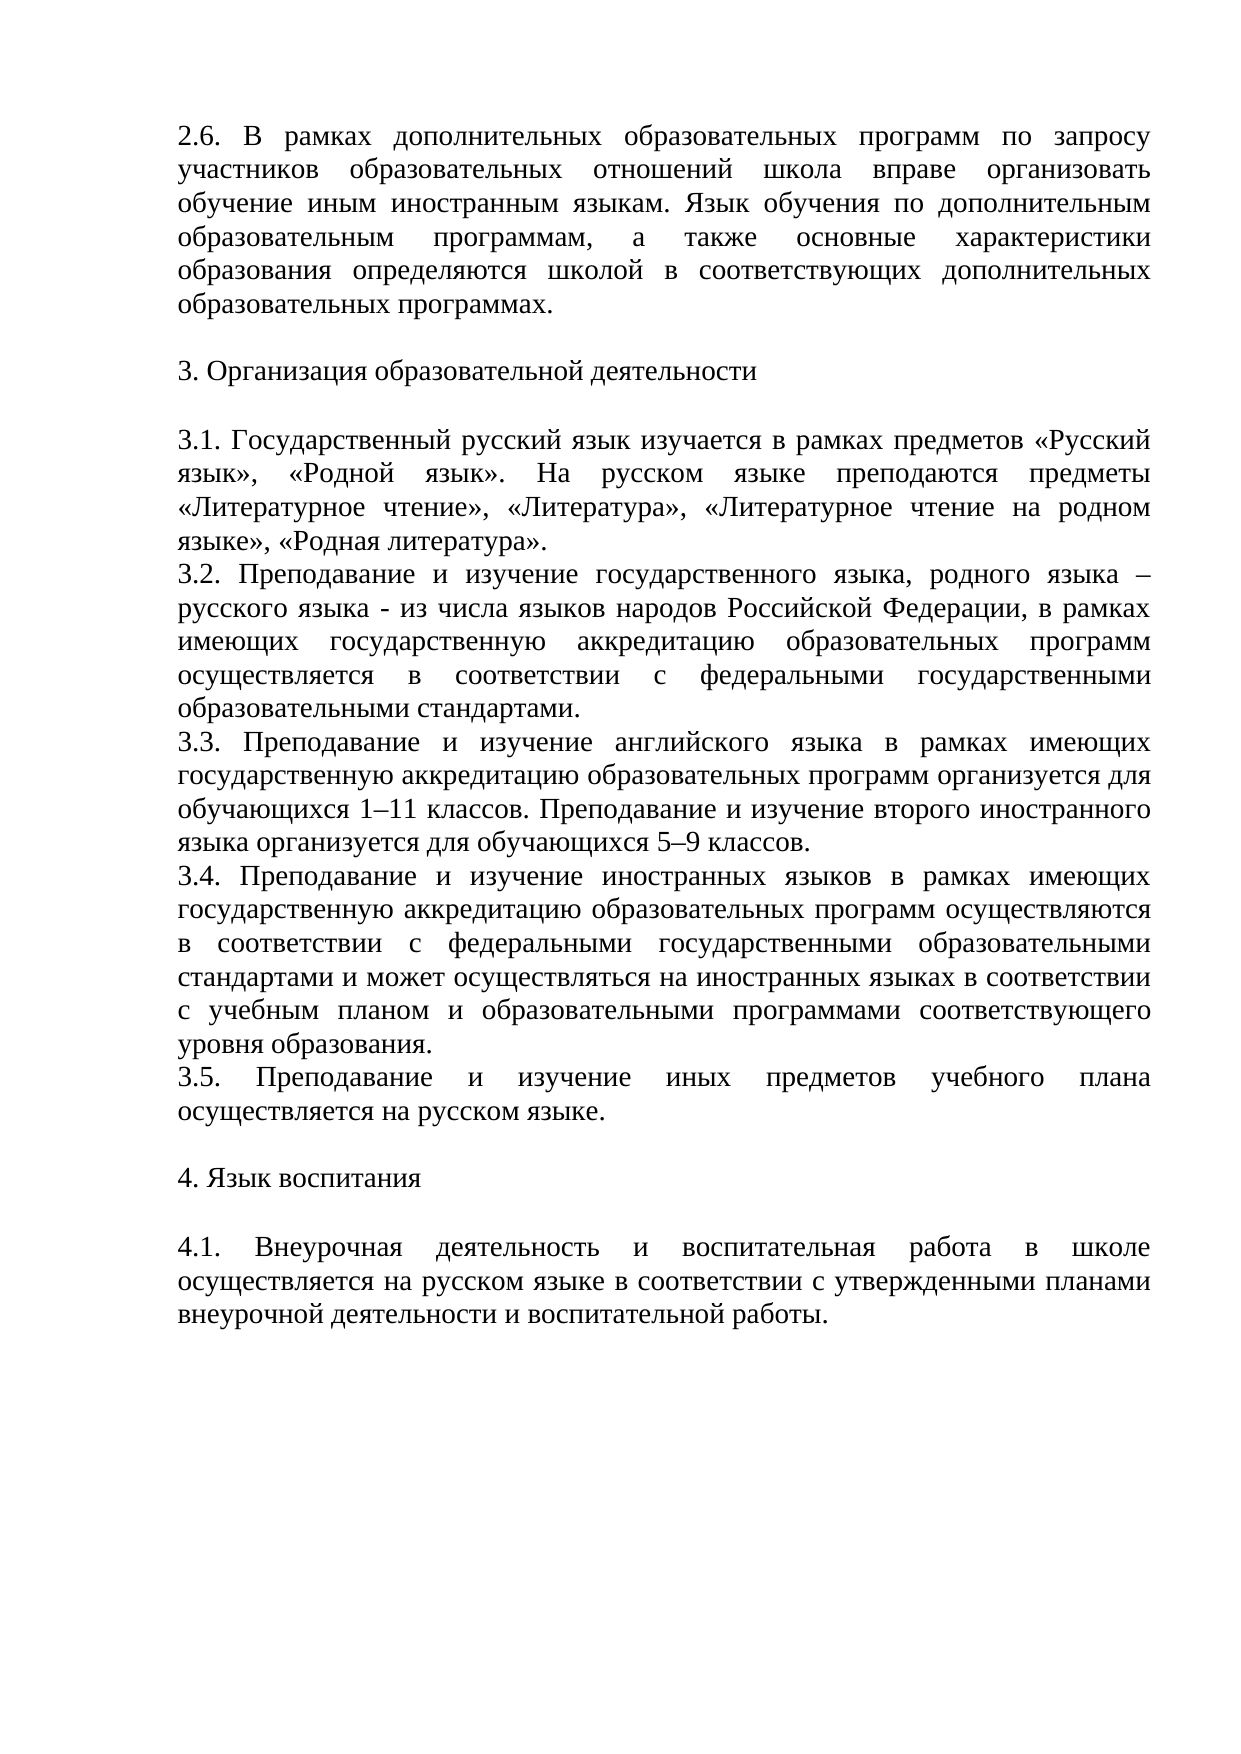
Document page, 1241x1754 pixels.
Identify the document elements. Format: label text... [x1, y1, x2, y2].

text 3.5. Преподавание и изучение иных предметов учебного плана осуществляется на русском языке. [177, 1059, 1152, 1126]
text 3.3. Преподавание и изучение английского языка в рамках имеющих государственную аккредитацию образовательных программ организуется для обучающихся 1–11 классов. Преподавание и изучение второго иностранного языка организуется для обучающихся 5–9 классов. [177, 724, 1152, 858]
text 4.1. Внеурочная деятельность и воспитательная работа в школе осуществляется на русском языке в соответствии с утвержденными планами внеурочной деятельности и воспитательной работы. [177, 1229, 1152, 1330]
text 4. Язык воспитания [177, 1160, 1152, 1193]
text 3.2. Преподавание и изучение государственного языка, родного языка – русского языка - из числа языков народов Российской Федерации, в рамках имеющих государственную аккредитацию образовательных программ осуществляется в соответствии с федеральными государственными образовательными стандартами. [177, 556, 1152, 724]
text 3.1. Государственный русский язык изучается в рамках предметов «Русский язык», «Родной язык». На русском языке преподаются предметы «Литературное чтение», «Литература», «Литературное чтение на родном языке», «Родная литература». [177, 422, 1152, 556]
text 2.6. В рамках дополнительных образовательных программ по запросу участников образовательных отношений школа вправе организовать обучение иным иностранным языкам. Язык обучения по дополнительным образовательным программам, а также основные характеристики образования определяются школой в соответствующих дополнительных образовательных программах. [177, 118, 1152, 319]
text 3.4. Преподавание и изучение иностранных языков в рамках имеющих государственную аккредитацию образовательных программ осуществляются в соответствии с федеральными государственными образовательными стандартами и может осуществляться на иностранных языках в соответствии с учебным планом и образовательными программами соответствующего уровня образования. [177, 858, 1152, 1059]
text 3. Организация образовательной деятельности [177, 353, 1152, 386]
